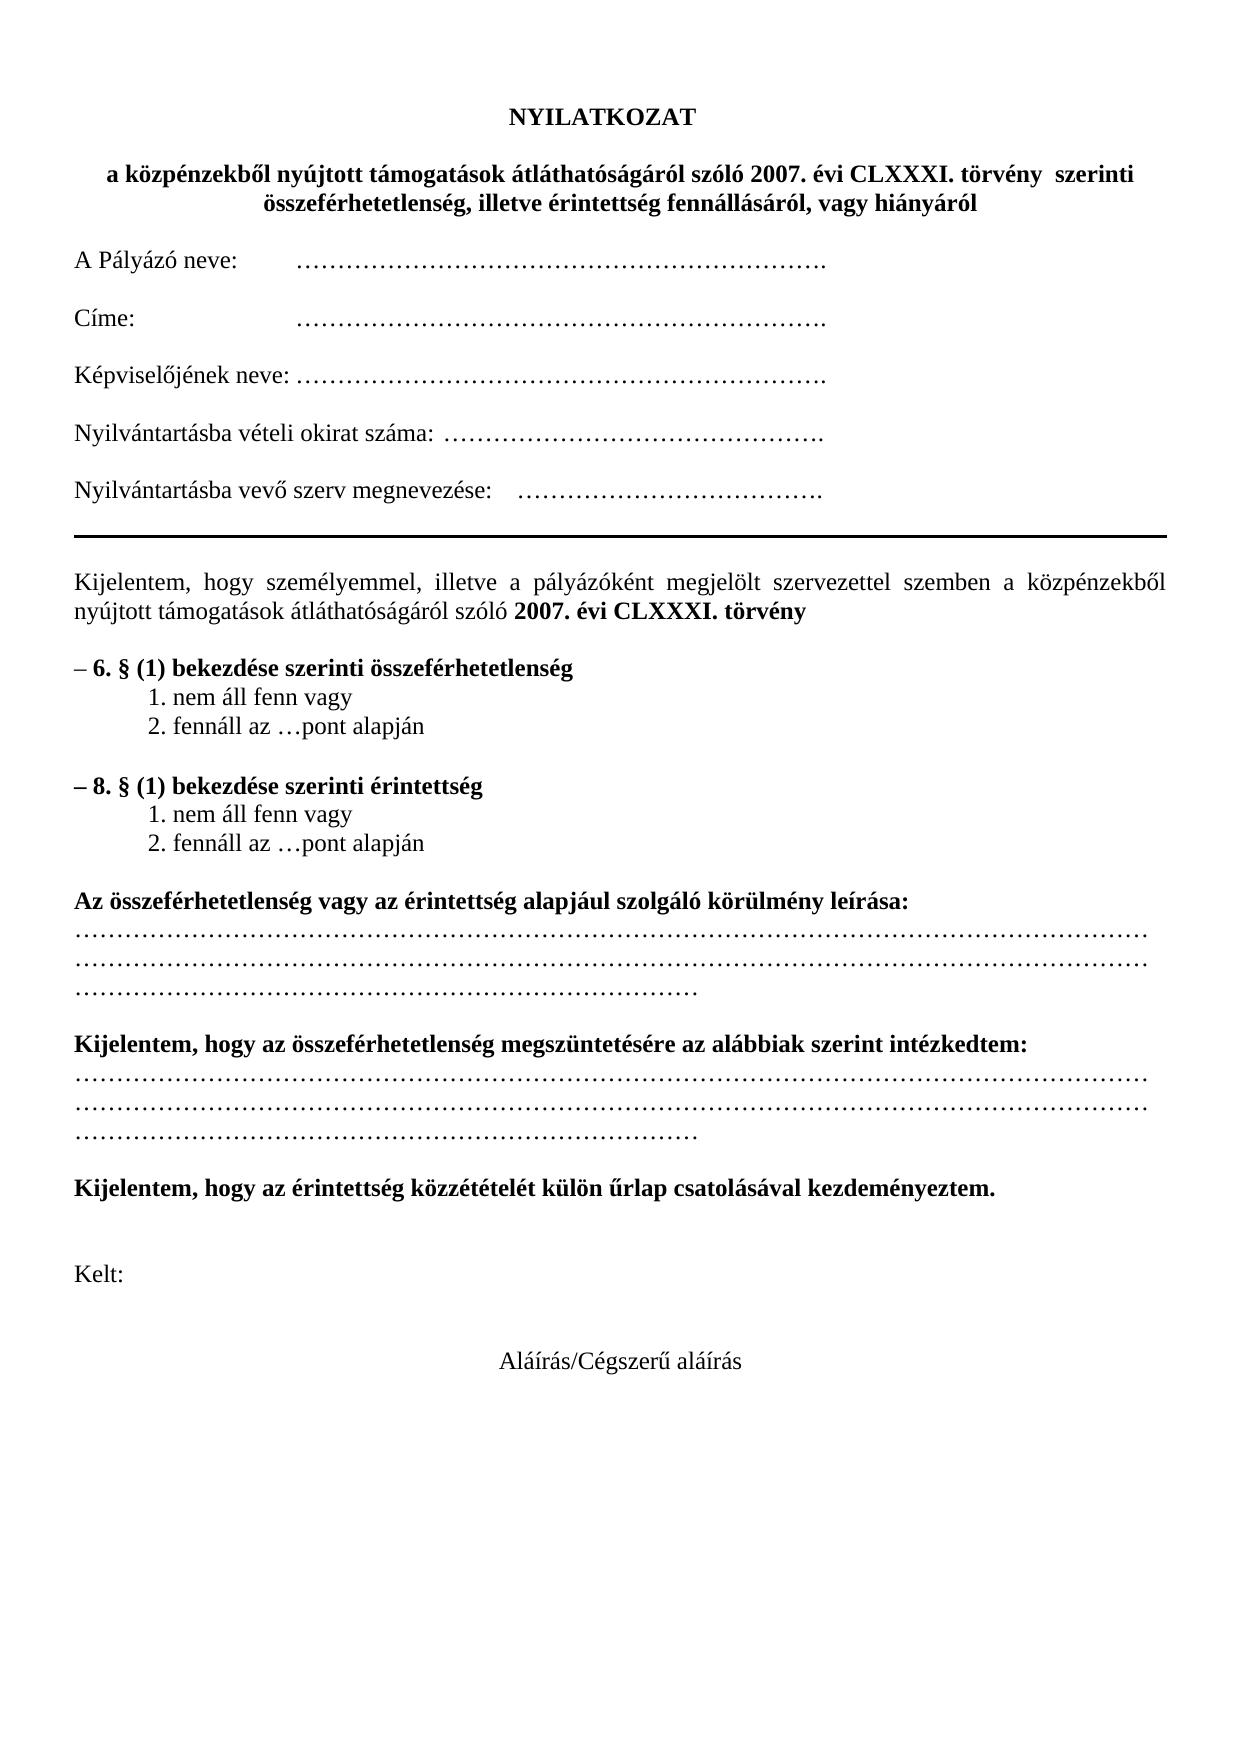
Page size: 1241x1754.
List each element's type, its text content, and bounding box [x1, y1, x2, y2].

text – 8. § (1) bekezdése szerinti érintettség [74, 771, 1167, 799]
text Aláírás/Cégszerű aláírás [74, 1346, 1167, 1374]
text Képviselőjének neve: ………………………………………………………. [74, 361, 1167, 389]
text Kijelentem, hogy az összeférhetetlenség megszüntetésére az alábbiak szerint intézkedtem: [74, 1029, 1167, 1058]
text NYILATKOZAT [74, 102, 1167, 131]
text 1. nem áll fenn vagy [74, 799, 1167, 828]
text ……………………………………………………………………………………………………………………………………………………………………………………………………………………………………………………………………………………………………… [74, 914, 1167, 1001]
text 2. fennáll az …pont alapján [74, 711, 1167, 739]
text 2. fennáll az …pont alapján [74, 828, 1167, 857]
text Az összeférhetetlenség vagy az érintettség alapjául szolgáló körülmény leírása: [74, 886, 1167, 914]
text Kijelentem, hogy személyemmel, illetve a pályázóként megjelölt szervezettel szemben a közpénzekből nyújtott támogatások átláthatóságáról szóló 2007. évi CLXXXI. törvény [74, 567, 1167, 624]
text A Pályázó neve: ………………………………………………………. [74, 246, 1167, 274]
text 1. nem áll fenn vagy [74, 682, 1167, 711]
text Nyilvántartásba vételi okirat száma: ………………………………………. [74, 418, 1167, 447]
text Nyilvántartásba vevő szerv megnevezése: ………………………………. [74, 476, 1167, 504]
text a közpénzekből nyújtott támogatások átláthatóságáról szóló 2007. évi CLXXXI. törvény szerinti összeférhetetlenség, illetve érintettség fennállásáról, vagy hiányáról [74, 159, 1167, 217]
text Kijelentem, hogy az érintettség közzétételét külön űrlap csatolásával kezdeményeztem. [74, 1173, 1167, 1202]
text Kelt: [74, 1259, 1167, 1288]
text – 6. § (1) bekezdése szerinti összeférhetetlenség [74, 653, 1167, 682]
text Címe: ………………………………………………………. [74, 303, 1167, 332]
text ……………………………………………………………………………………………………………………………………………………………………………………………………………………………………………………………………………………………………… [74, 1058, 1167, 1144]
